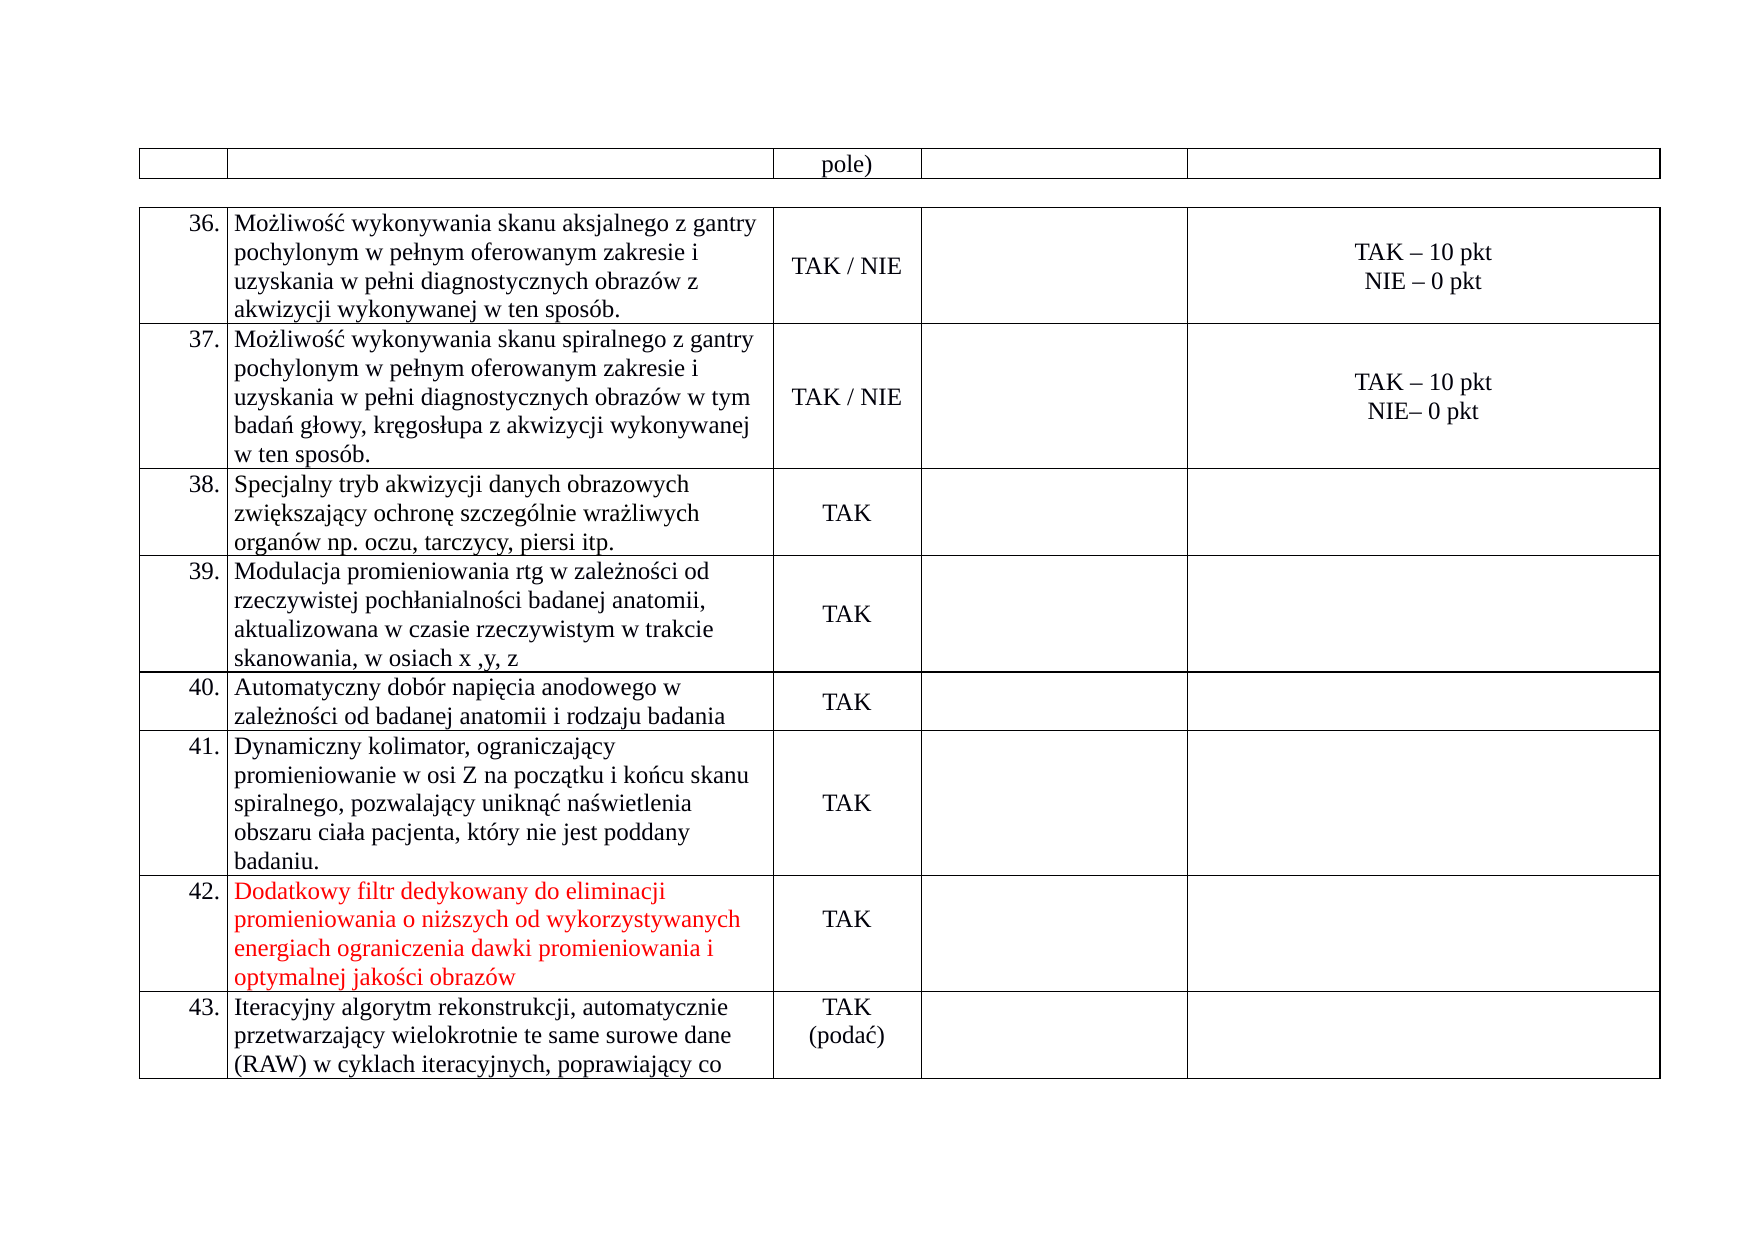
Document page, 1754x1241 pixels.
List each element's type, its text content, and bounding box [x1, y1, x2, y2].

table_cell TAK [774, 731, 921, 875]
table_cell [1188, 992, 1659, 1078]
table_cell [228, 992, 773, 1078]
table_cell [922, 149, 1187, 177]
table_cell Dynamiczny kolimator, ograniczający promieniowanie w osi Z na początku i końcu skanu spiralnego, pozwalający uniknąć naświetlenia obszaru ciała pacjenta, który nie jest poddany badaniu. [228, 731, 773, 875]
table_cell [1188, 149, 1659, 177]
table_cell [1188, 876, 1659, 991]
table_cell [922, 876, 1187, 991]
table_cell [1188, 469, 1659, 555]
table_cell [140, 149, 227, 177]
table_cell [228, 149, 773, 177]
table_cell [922, 469, 1187, 555]
table_cell [922, 324, 1187, 468]
table_cell TAK / NIE [774, 324, 921, 468]
table_cell [922, 556, 1187, 671]
table_cell [140, 469, 227, 555]
table_cell [140, 731, 227, 875]
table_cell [774, 149, 921, 177]
table_cell [922, 731, 1187, 875]
table_header TAK – 10 pkt NIE – 0 pkt [1188, 208, 1659, 323]
table_cell Automatyczny dobór napięcia anodowego w zależności od badanej anatomii i rodzaju badania [228, 673, 773, 730]
table_cell TAK [774, 673, 921, 730]
table_header Możliwość wykonywania skanu aksjalnego z gantry pochylonym w pełnym oferowanym zakresie i uzyskania w pełni diagnostycznych obrazów z akwizycji wykonywanej w ten sposób. [228, 208, 773, 323]
table_cell [140, 556, 227, 671]
table_cell TAK [774, 876, 921, 991]
table_cell [922, 673, 1187, 730]
table_header [140, 208, 227, 323]
table_header [922, 208, 1187, 323]
table_cell TAK (podać) [774, 992, 921, 1078]
table_cell Dodatkowy filtr dedykowany do eliminacji promieniowania o niższych od wykorzystywanych energiach ograniczenia dawki promieniowania i optymalnej jakości obrazów [228, 876, 773, 991]
table_cell [1188, 556, 1659, 671]
table_cell [922, 992, 1187, 1078]
table_cell TAK [774, 469, 921, 555]
table_cell Możliwość wykonywania skanu spiralnego z gantry pochylonym w pełnym oferowanym zakresie i uzyskania w pełni diagnostycznych obrazów w tym badań głowy, kręgosłupa z akwizycji wykonywanej w ten sposób. [228, 324, 773, 468]
table_cell [140, 876, 227, 991]
table_cell [140, 673, 227, 730]
table_cell [140, 324, 227, 468]
table_cell [1188, 731, 1659, 875]
table_cell [1188, 673, 1659, 730]
table_cell Specjalny tryb akwizycji danych obrazowych zwiększający ochronę szczególnie wrażliwych organów np. oczu, tarczycy, piersi itp. [228, 469, 773, 555]
table_cell [140, 992, 227, 1078]
table_cell TAK [774, 556, 921, 671]
table_cell Modulacja promieniowania rtg w zależności od rzeczywistej pochłanialności badanej anatomii, aktualizowana w czasie rzeczywistym w trakcie skanowania, w osiach x ,y, z [228, 556, 773, 671]
table_header TAK / NIE [774, 208, 921, 323]
table_cell TAK – 10 pkt NIE– 0 pkt [1188, 324, 1659, 468]
